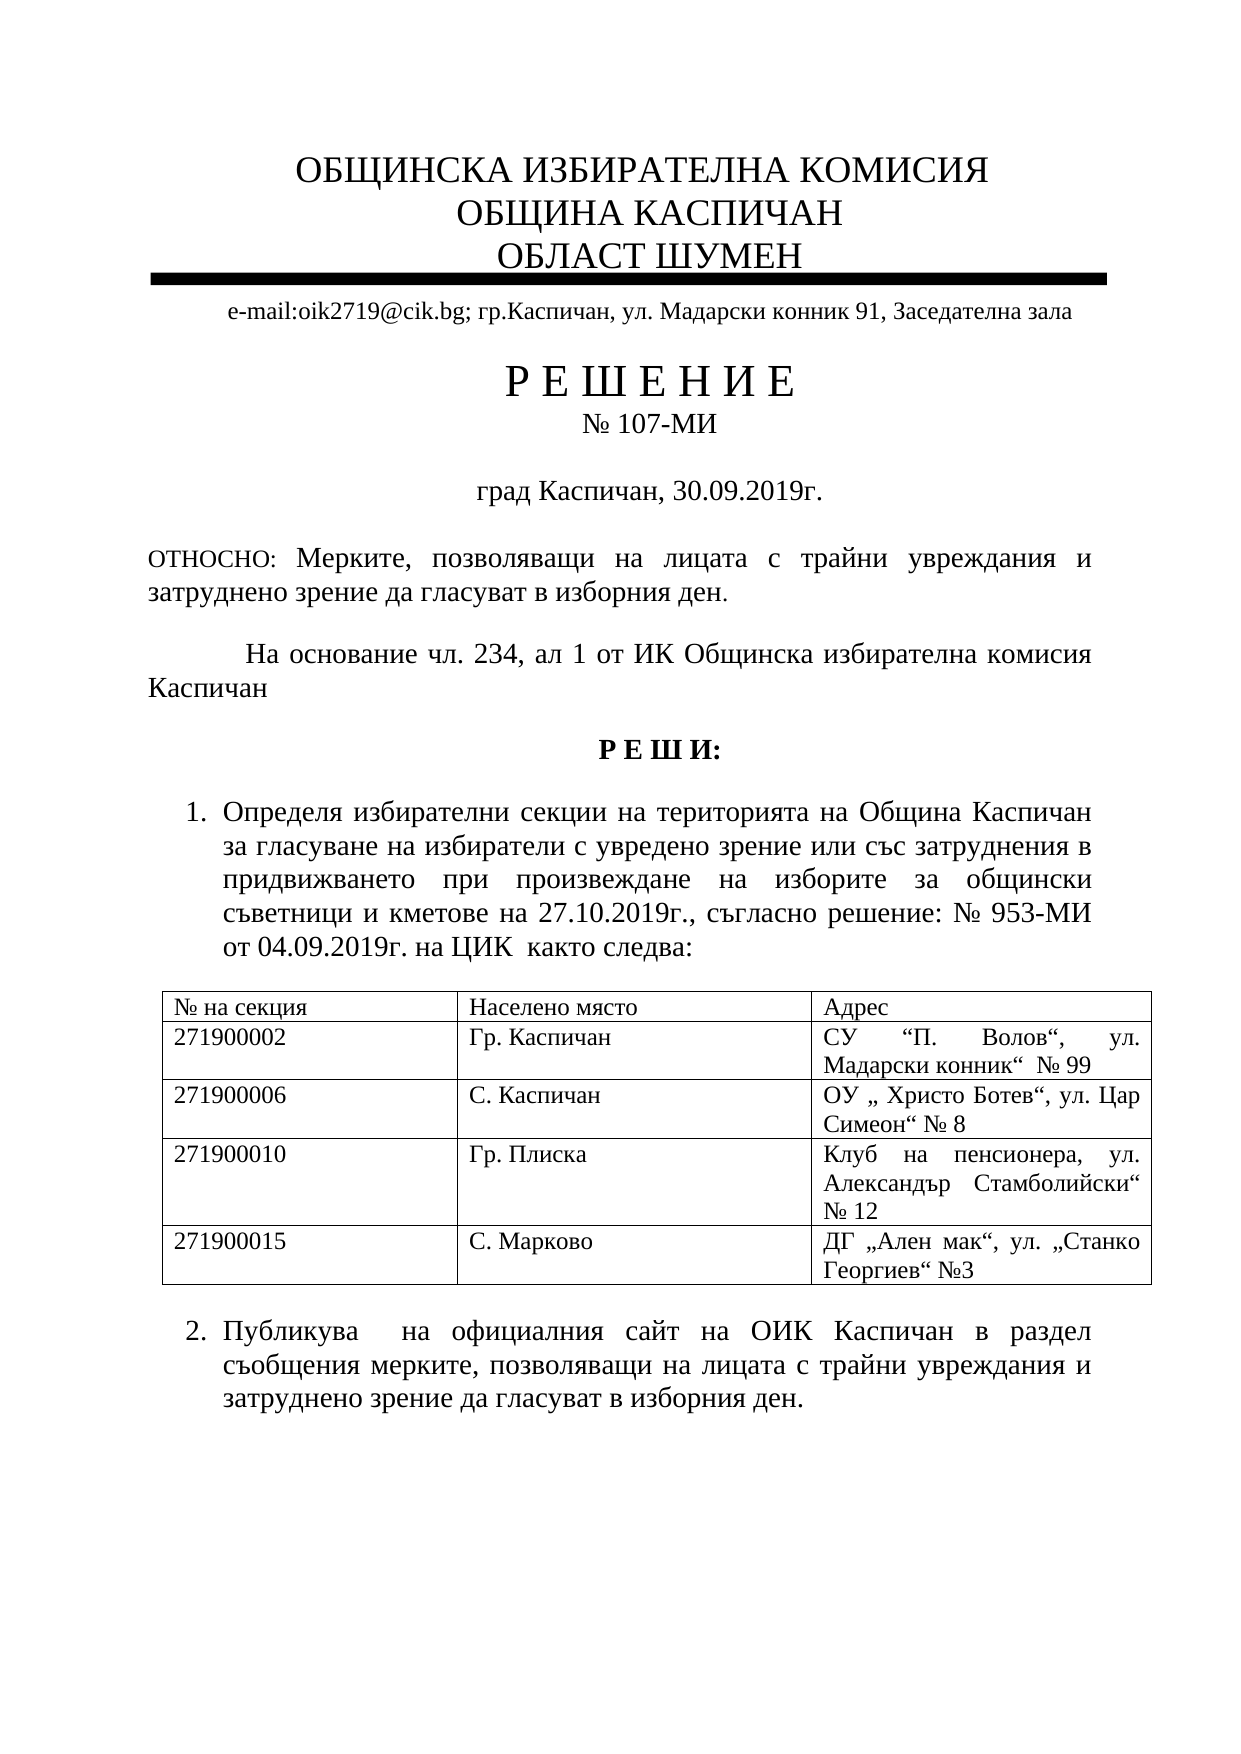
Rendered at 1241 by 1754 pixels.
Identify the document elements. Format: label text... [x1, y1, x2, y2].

text ОБЩИНСКА ИЗБИРАТЕЛНА КОМИСИЯ [221, 148, 1152, 191]
table_header Адрес [812, 992, 1151, 1021]
table_header № на секция [163, 992, 457, 1021]
text № 107-МИ [148, 406, 1152, 440]
text ОБЛАСТ ШУМЕН [148, 234, 1152, 277]
text e-mail:oik2719@cik.bg; гр.Каспичан, ул. Мадарски конник 91, Заседателна зала [148, 296, 1152, 325]
table_cell 271900006 [163, 1080, 457, 1138]
text На основание чл. 234, ал 1 от ИК Общинска избирателна комисия Каспичан [148, 636, 1093, 703]
table_cell СУ “П. Волов“, ул. Мадарски конник“ № 99 [812, 1022, 1151, 1079]
table_header Населено място [458, 992, 811, 1021]
text Р Е Ш И: [148, 732, 984, 766]
table_cell Гр. Каспичан [458, 1022, 811, 1079]
table_cell ОУ „ Христо Ботев“, ул. Цар Симеон“ № 8 [812, 1080, 1151, 1138]
table_cell 271900015 [163, 1226, 457, 1284]
text ОТНОСНО: Мерките, позволяващи на лицата с трайни увреждания и затруднено зрение да гласуват в изборния ден. [148, 541, 1093, 608]
text Р Е Ш Е Н И Е [148, 354, 1152, 406]
text град Каспичан, 30.09.2019г. [148, 473, 1152, 507]
table_cell С. Марково [458, 1226, 811, 1284]
list Публикува на официалния сайт на ОИК Каспичан в раздел съобщения мерките, позволяващи на лицата с трайни увреждания и затруднено зрение да гласуват в изборния ден. [185, 1313, 1093, 1414]
table_cell С. Каспичан [458, 1080, 811, 1138]
table_cell 271900010 [163, 1139, 457, 1225]
table_cell Клуб на пенсионера, ул. Александър Стамболийски“ № 12 [812, 1139, 1151, 1225]
table_cell ДГ „Ален мак“, ул. „Станко Георгиев“ №3 [812, 1226, 1151, 1284]
text ОБЩИНА КАСПИЧАН [148, 191, 1152, 234]
table_cell 271900002 [163, 1022, 457, 1079]
table_cell Гр. Плиска [458, 1139, 811, 1225]
list Определя избирателни секции на територията на Община Каспичан за гласуване на избиратели с увредено зрение или със затруднения в придвижването при произвеждане на изборите за общински съветници и кметове на 27.10.2019г., съгласно решение: № 953-МИ от 04.09.2019г. на ЦИК както следва: [185, 794, 1093, 962]
